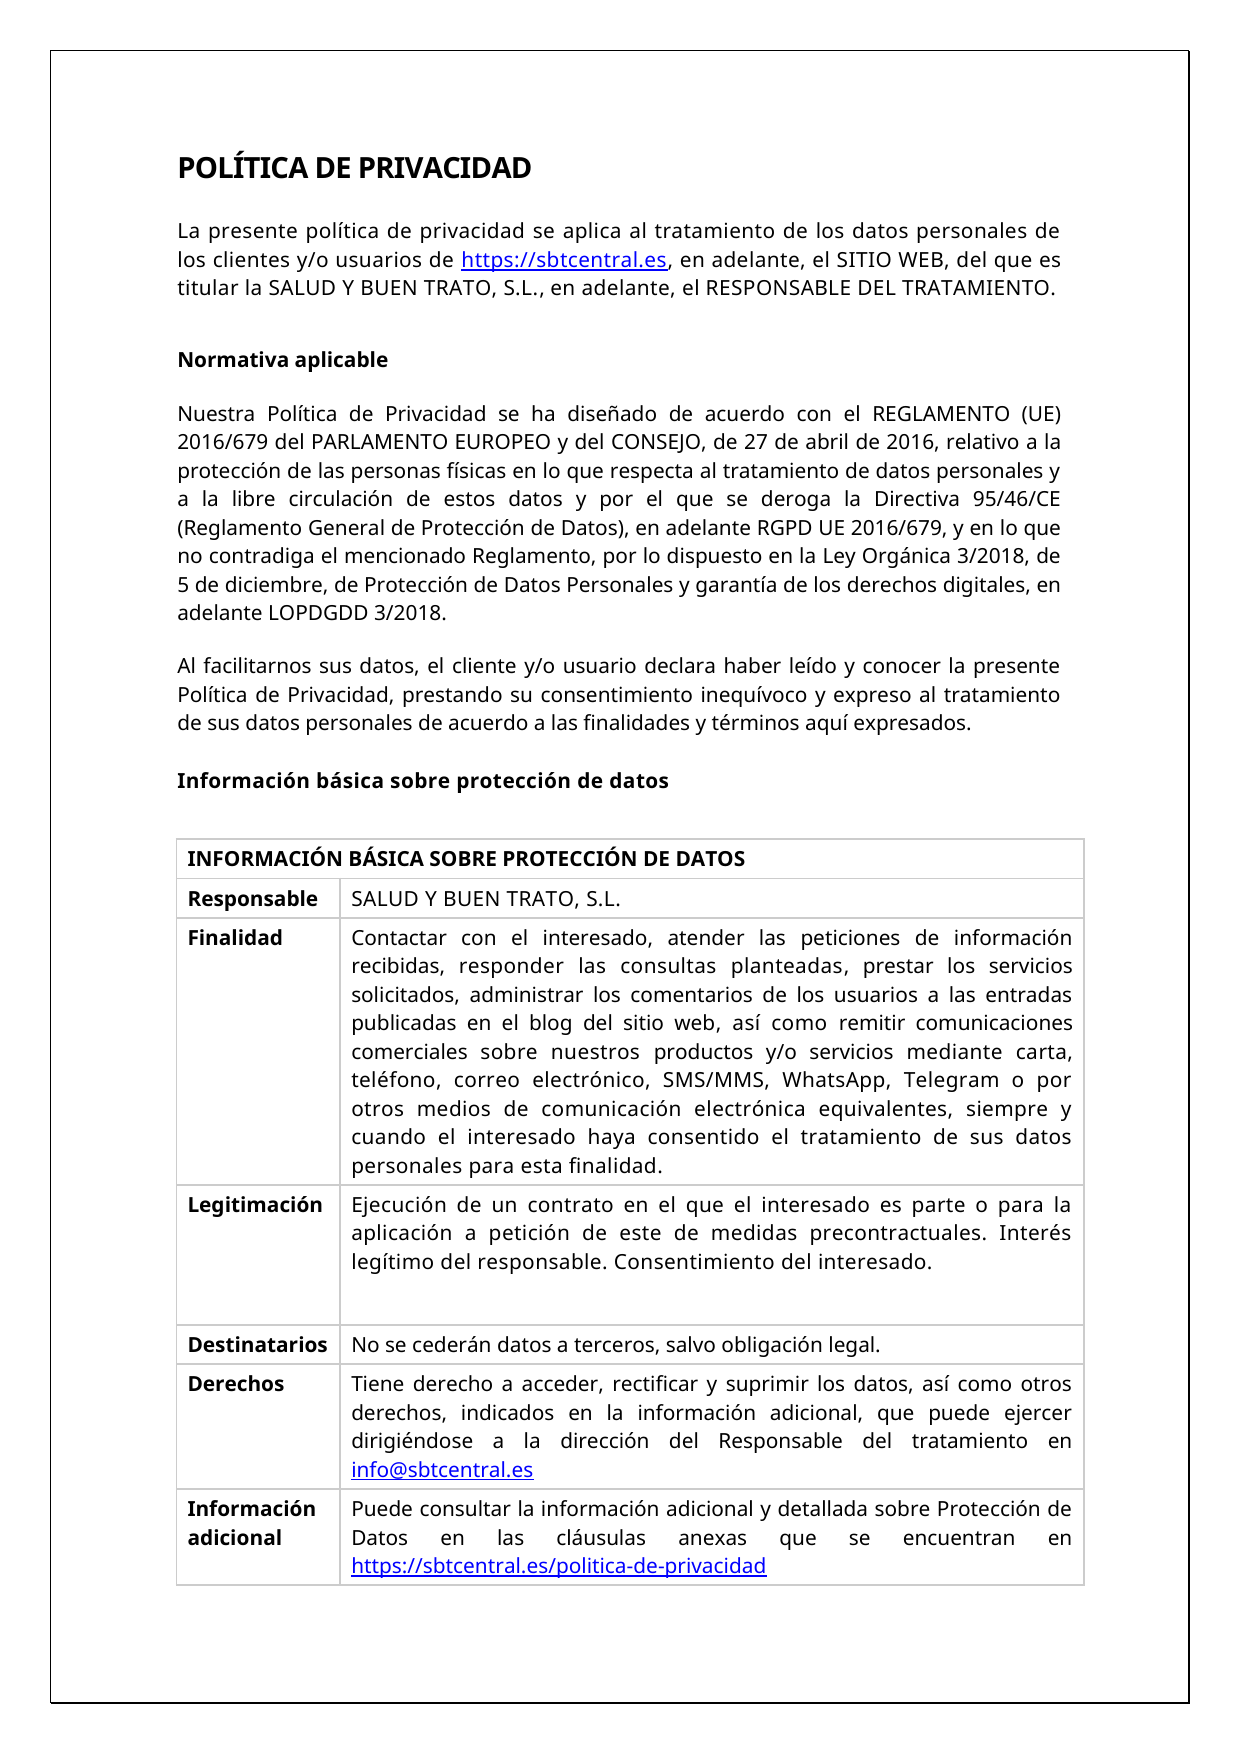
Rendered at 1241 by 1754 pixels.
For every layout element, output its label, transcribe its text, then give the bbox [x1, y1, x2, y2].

table_cell Puede consultar la información adicional y detallada sobre Protección de Datos en las cláusulas anexas que se encuentran en https://sbtcentral.es/politica-de-privacidad [341, 1490, 1083, 1584]
subtitle POLÍTICA DE PRIVACIDAD [177, 148, 1062, 187]
table_cell Ejecución de un contrato en el que el interesado es parte o para la aplicación a petición de este de medidas precontractuales. Interés legítimo del responsable. Consentimiento del interesado. [341, 1186, 1083, 1324]
table_header INFORMACIÓN BÁSICA SOBRE PROTECCIÓN DE DATOS [177, 840, 1083, 878]
table_cell Finalidad [177, 919, 339, 1184]
text La presente política de privacidad se aplica al tratamiento de los datos personales de los clientes y/o usuarios de https://sbtcentral.es, en adelante, el SITIO WEB, del que es titular la SALUD Y BUEN TRATO, S.L., en adelante, el RESPONSABLE DEL TRATAMIENTO. [177, 217, 1062, 302]
table_cell No se cederán datos a terceros, salvo obligación legal. [341, 1326, 1083, 1363]
table_cell Responsable [177, 879, 339, 917]
text Información básica sobre protección de datos [177, 766, 1062, 794]
text Nuestra Política de Privacidad se ha diseñado de acuerdo con el REGLAMENTO (UE) 2016/679 del PARLAMENTO EUROPEO y del CONSEJO, de 27 de abril de 2016, relativo a la protección de las personas físicas en lo que respecta al tratamiento de datos personales y a la libre circulación de estos datos y por el que se deroga la Directiva 95/46/CE (Reglamento General de Protección de Datos), en adelante RGPD UE 2016/679, y en lo que no contradiga el mencionado Reglamento, por lo dispuesto en la Ley Orgánica 3/2018, de 5 de diciembre, de Protección de Datos Personales y garantía de los derechos digitales, en adelante LOPDGDD 3/2018. [177, 399, 1062, 627]
table_cell Tiene derecho a acceder, rectificar y suprimir los datos, así como otros derechos, indicados en la información adicional, que puede ejercer dirigiéndose a la dirección del Responsable del tratamiento en info@sbtcentral.es [341, 1365, 1083, 1488]
table_cell Destinatarios [177, 1326, 339, 1363]
text Al facilitarnos sus datos, el cliente y/o usuario declara haber leído y conocer la presente Política de Privacidad, prestando su consentimiento inequívoco y expreso al tratamiento de sus datos personales de acuerdo a las finalidades y términos aquí expresados. [177, 652, 1062, 737]
table_cell SALUD Y BUEN TRATO, S.L. [341, 879, 1083, 917]
table_cell Información adicional [177, 1490, 339, 1584]
text Normativa aplicable [177, 346, 1062, 374]
table_cell Derechos [177, 1365, 339, 1488]
table_cell Legitimación [177, 1186, 339, 1324]
table_cell Contactar con el interesado, atender las peticiones de información recibidas, responder las consultas planteadas, prestar los servicios solicitados, administrar los comentarios de los usuarios a las entradas publicadas en el blog del sitio web, así como remitir comunicaciones comerciales sobre nuestros productos y/o servicios mediante carta, teléfono, correo electrónico, SMS/MMS, WhatsApp, Telegram o por otros medios de comunicación electrónica equivalentes, siempre y cuando el interesado haya consentido el tratamiento de sus datos personales para esta finalidad. [341, 919, 1083, 1184]
